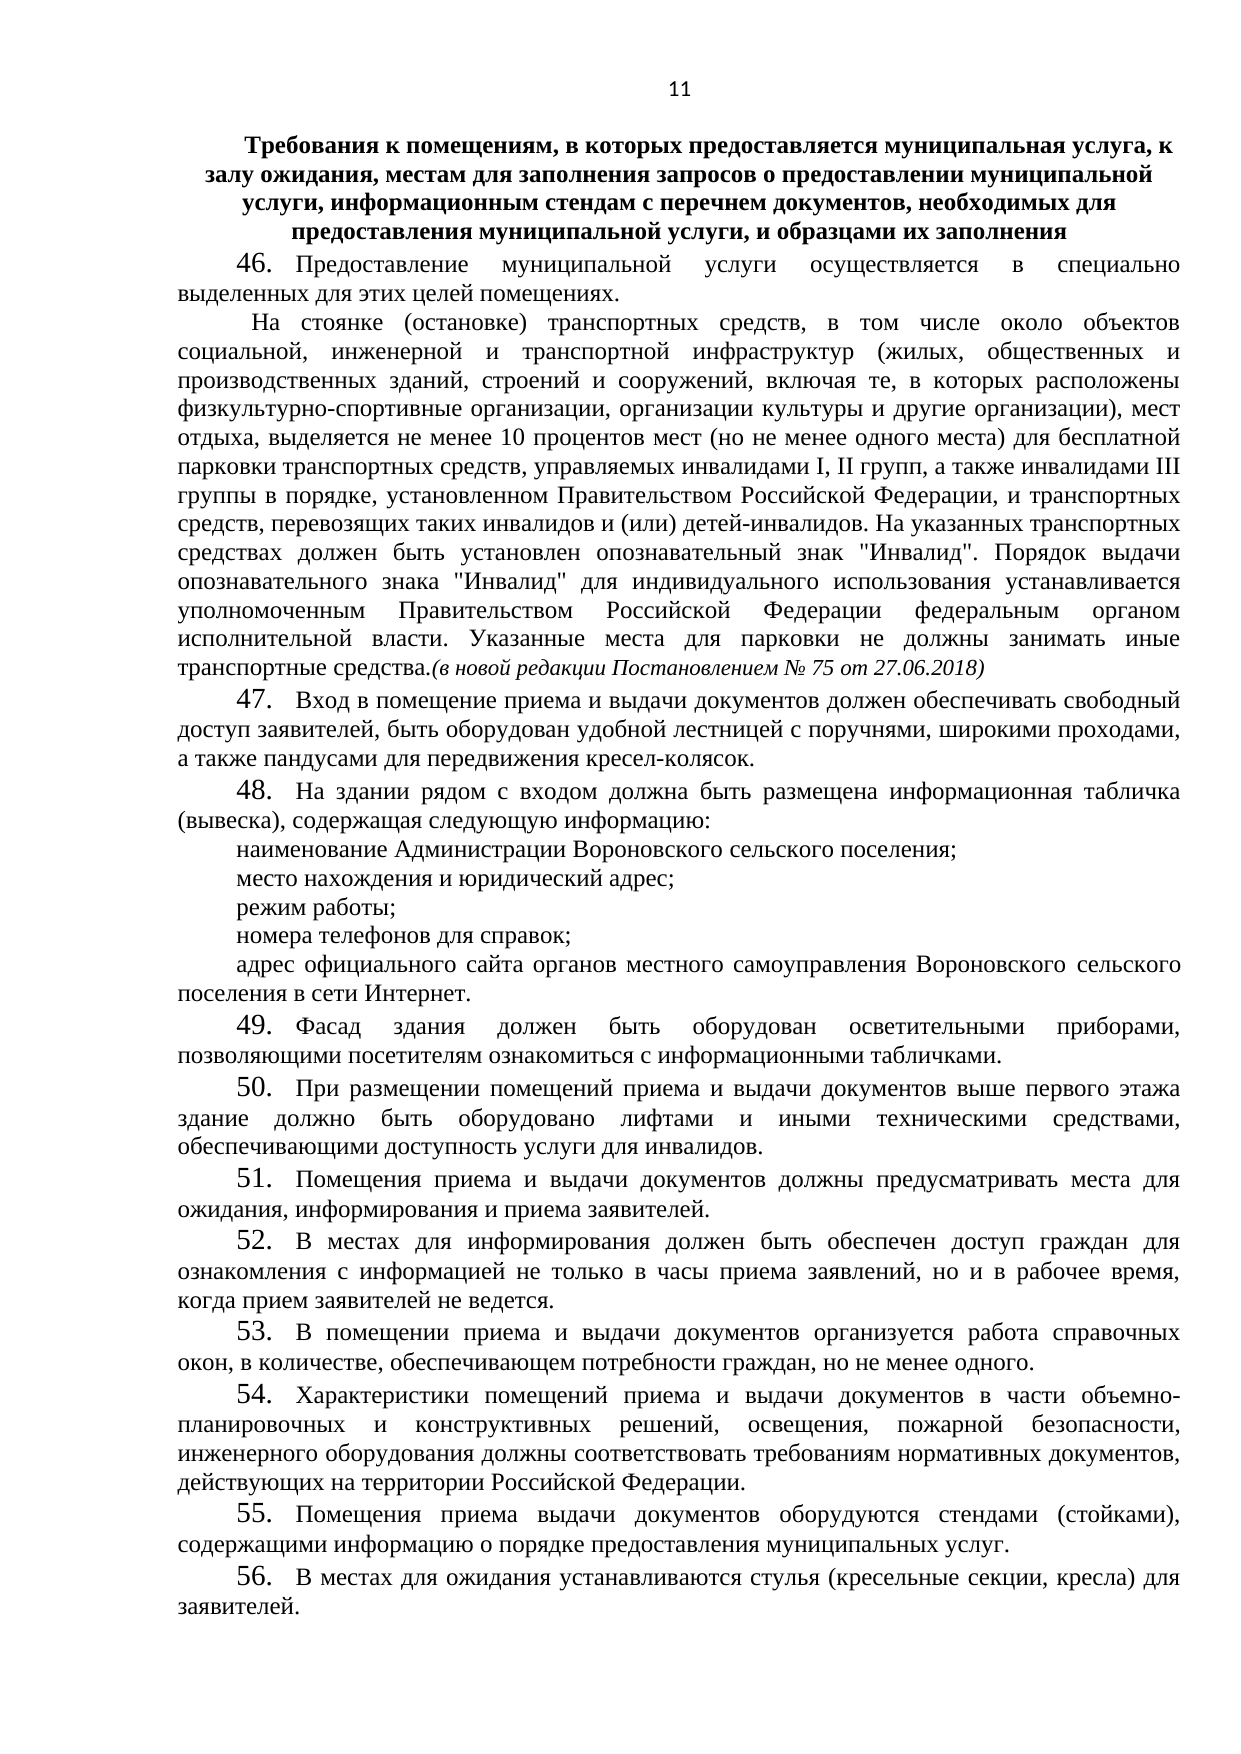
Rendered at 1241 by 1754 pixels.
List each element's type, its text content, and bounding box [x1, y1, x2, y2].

text режим работы; [177, 892, 1181, 921]
text Требования к помещениям, в которых предоставляется муниципальная услуга, к залу ожидания, местам для заполнения запросов о предоставлении муниципальной услуги, информационным стендам с перечнем документов, необходимых для предоставления муниципальной услуги, и образцами их заполнения [177, 130, 1181, 245]
list При размещении помещений приема и выдачи документов выше первого этажа здание должно быть оборудовано лифтами и иными техническими средствами, обеспечивающими доступность услуги для инвалидов. [177, 1069, 1181, 1160]
list Вход в помещение приема и выдачи документов должен обеспечивать свободный доступ заявителей, быть оборудован удобной лестницей с поручнями, широкими проходами, а также пандусами для передвижения кресел-колясок. [177, 681, 1181, 772]
text наименование Администрации Вороновского сельского поселения; [177, 834, 1181, 863]
text место нахождения и юридический адрес; [177, 863, 1181, 892]
list Помещения приема выдачи документов оборудуются стендами (стойками), содержащими информацию о порядке предоставления муниципальных услуг. [177, 1496, 1181, 1558]
text адрес официального сайта органов местного самоуправления Вороновского сельского поселения в сети Интернет. [177, 949, 1181, 1007]
list Характеристики помещений приема и выдачи документов в части объемно-планировочных и конструктивных решений, освещения, пожарной безопасности, инженерного оборудования должны соответствовать требованиям нормативных документов, действующих на территории Российской Федерации. [177, 1376, 1181, 1496]
list На здании рядом с входом должна быть размещена информационная табличка (вывеска), содержащая следующую информацию: [177, 772, 1181, 834]
list Фасад здания должен быть оборудован осветительными приборами, позволяющими посетителям ознакомиться с информационными табличками. [177, 1007, 1181, 1069]
list В местах для ожидания устанавливаются стулья (кресельные секции, кресла) для заявителей. [177, 1558, 1181, 1620]
list Предоставление муниципальной услуги осуществляется в специально выделенных для этих целей помещениях. [177, 245, 1181, 307]
list В помещении приема и выдачи документов организуется работа справочных окон, в количестве, обеспечивающем потребности граждан, но не менее одного. [177, 1313, 1181, 1376]
list Помещения приема и выдачи документов должны предусматривать места для ожидания, информирования и приема заявителей. [177, 1160, 1181, 1222]
list В местах для информирования должен быть обеспечен доступ граждан для ознакомления с информацией не только в часы приема заявлений, но и в рабочее время, когда прием заявителей не ведется. [177, 1222, 1181, 1313]
text На стоянке (остановке) транспортных средств, в том числе около объектов социальной, инженерной и транспортной инфраструктур (жилых, общественных и производственных зданий, строений и сооружений, включая те, в которых расположены физкультурно-спортивные организации, организации культуры и другие организации), мест отдыха, выделяется не менее 10 процентов мест (но не менее одного места) для бесплатной парковки транспортных средств, управляемых инвалидами I, II групп, а также инвалидами III группы в порядке, установленном Правительством Российской Федерации, и транспортных средств, перевозящих таких инвалидов и (или) детей-инвалидов. На указанных транспортных средствах должен быть установлен опознавательный знак "Инвалид". Порядок выдачи опознавательного знака "Инвалид" для индивидуального использования устанавливается уполномоченным Правительством Российской Федерации федеральным органом исполнительной власти. Указанные места для парковки не должны занимать иные транспортные средства.(в новой редакции Постановлением № 75 от 27.06.2018) [177, 307, 1181, 681]
text номера телефонов для справок; [177, 921, 1181, 949]
